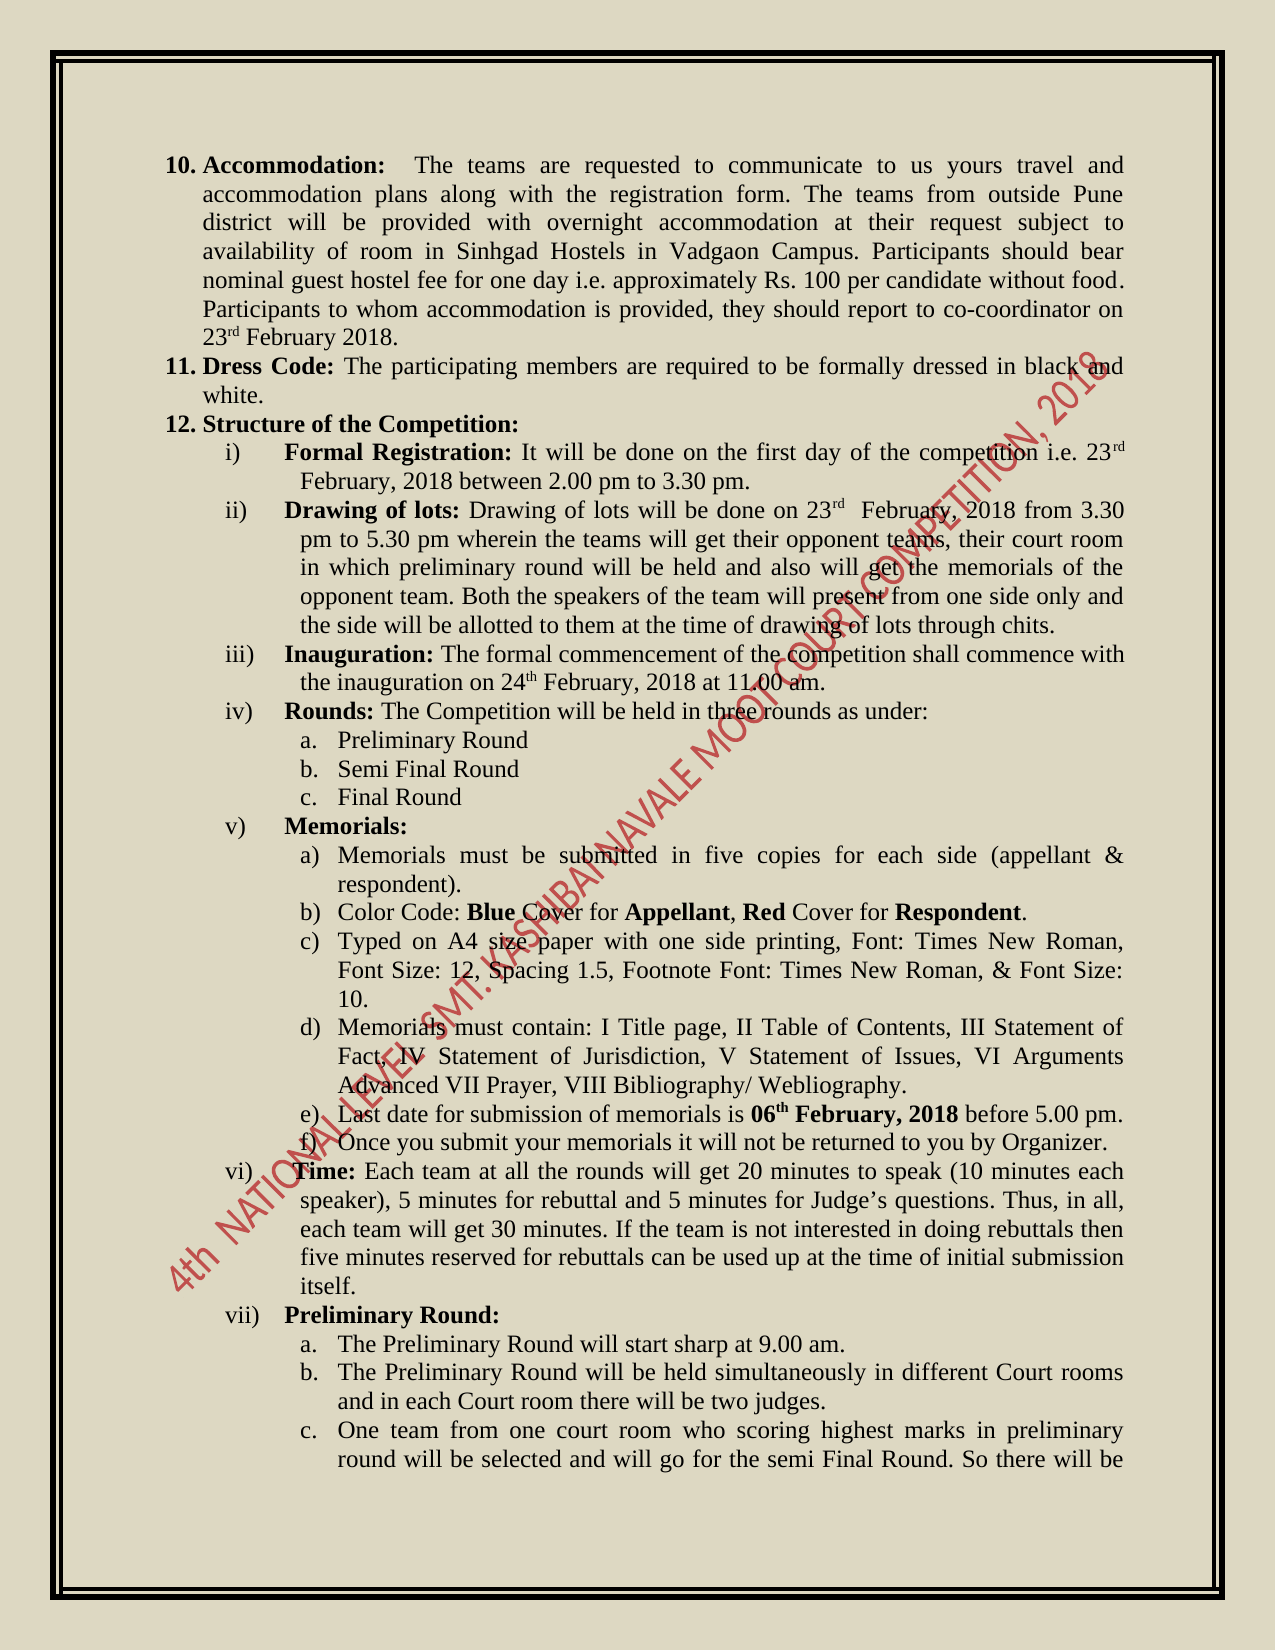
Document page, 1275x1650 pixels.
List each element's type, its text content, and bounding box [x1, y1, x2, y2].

list Color Code: Blue Cover for Appellant, Red Cover for Respondent. [300, 897, 1125, 926]
list Accommodation: The teams are requested to communicate to us yours travel and accommodation plans along with the registration form. The teams from outside Pune district will be provided with overnight accommodation at their request subject to availability of room in Sinhgad Hostels in Vadgaon Campus. Participants should bear nominal guest hostel fee for one day i.e. approximately Rs. 100 per candidate without food. Participants to whom accommodation is provided, they should report to co-coordinator on 23rd February 2018. [165, 150, 1125, 351]
list Preliminary Round: [225, 1300, 1125, 1329]
list Typed on A4 size paper with one side printing, Font: Times New Roman, Font Size: 12, Spacing 1.5, Footnote Font: Times New Roman, & Font Size: 10. [300, 926, 1125, 1012]
list Final Round [300, 782, 1125, 811]
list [300, 1415, 1125, 1472]
list Once you submit your memorials it will not be returned to you by Organizer. [300, 1127, 1125, 1156]
list The Preliminary Round will be held simultaneously in different Court rooms and in each Court room there will be two judges. [300, 1357, 1125, 1415]
list Preliminary Round [300, 725, 1125, 754]
list Last date for submission of memorials is 06th February, 2018 before 5.00 pm. [300, 1099, 1125, 1127]
list Memorials: [225, 811, 1125, 840]
list Drawing of lots: Drawing of lots will be done on 23rd February, 2018 from 3.30 pm to 5.30 pm wherein the teams will get their opponent teams, their court room in which preliminary round will be held and also will get the memorials of the opponent team. Both the speakers of the team will present from one side only and the side will be allotted to them at the time of drawing of lots through chits. [225, 495, 1125, 639]
list Dress Code: The participating members are required to be formally dressed in black and white. [165, 351, 1125, 409]
list Inauguration: The formal commencement of the competition shall commence with the inauguration on 24th February, 2018 at 11.00 am. [225, 639, 1125, 696]
list Semi Final Round [300, 754, 1125, 782]
list Memorials must contain: I Title page, II Table of Contents, III Statement of Fact, IV Statement of Jurisdiction, V Statement of Issues, VI Arguments Advanced VII Prayer, VIII Bibliography/ Webliography. [300, 1012, 1125, 1099]
list Memorials must be submitted in five copies for each side (appellant & respondent). [300, 840, 1125, 897]
list Structure of the Competition: [165, 409, 1125, 437]
list Rounds: The Competition will be held in three rounds as under: [225, 696, 1125, 725]
list Time: Each team at all the rounds will get 20 minutes to speak (10 minutes each speaker), 5 minutes for rebuttal and 5 minutes for Judge’s questions. Thus, in all, each team will get 30 minutes. If the team is not interested in doing rebuttals then five minutes reserved for rebuttals can be used up at the time of initial submission itself. [225, 1156, 1125, 1300]
list Formal Registration: It will be done on the first day of the competition i.e. 23rd February, 2018 between 2.00 pm to 3.30 pm. [225, 437, 1125, 495]
list The Preliminary Round will start sharp at 9.00 am. [300, 1329, 1125, 1357]
